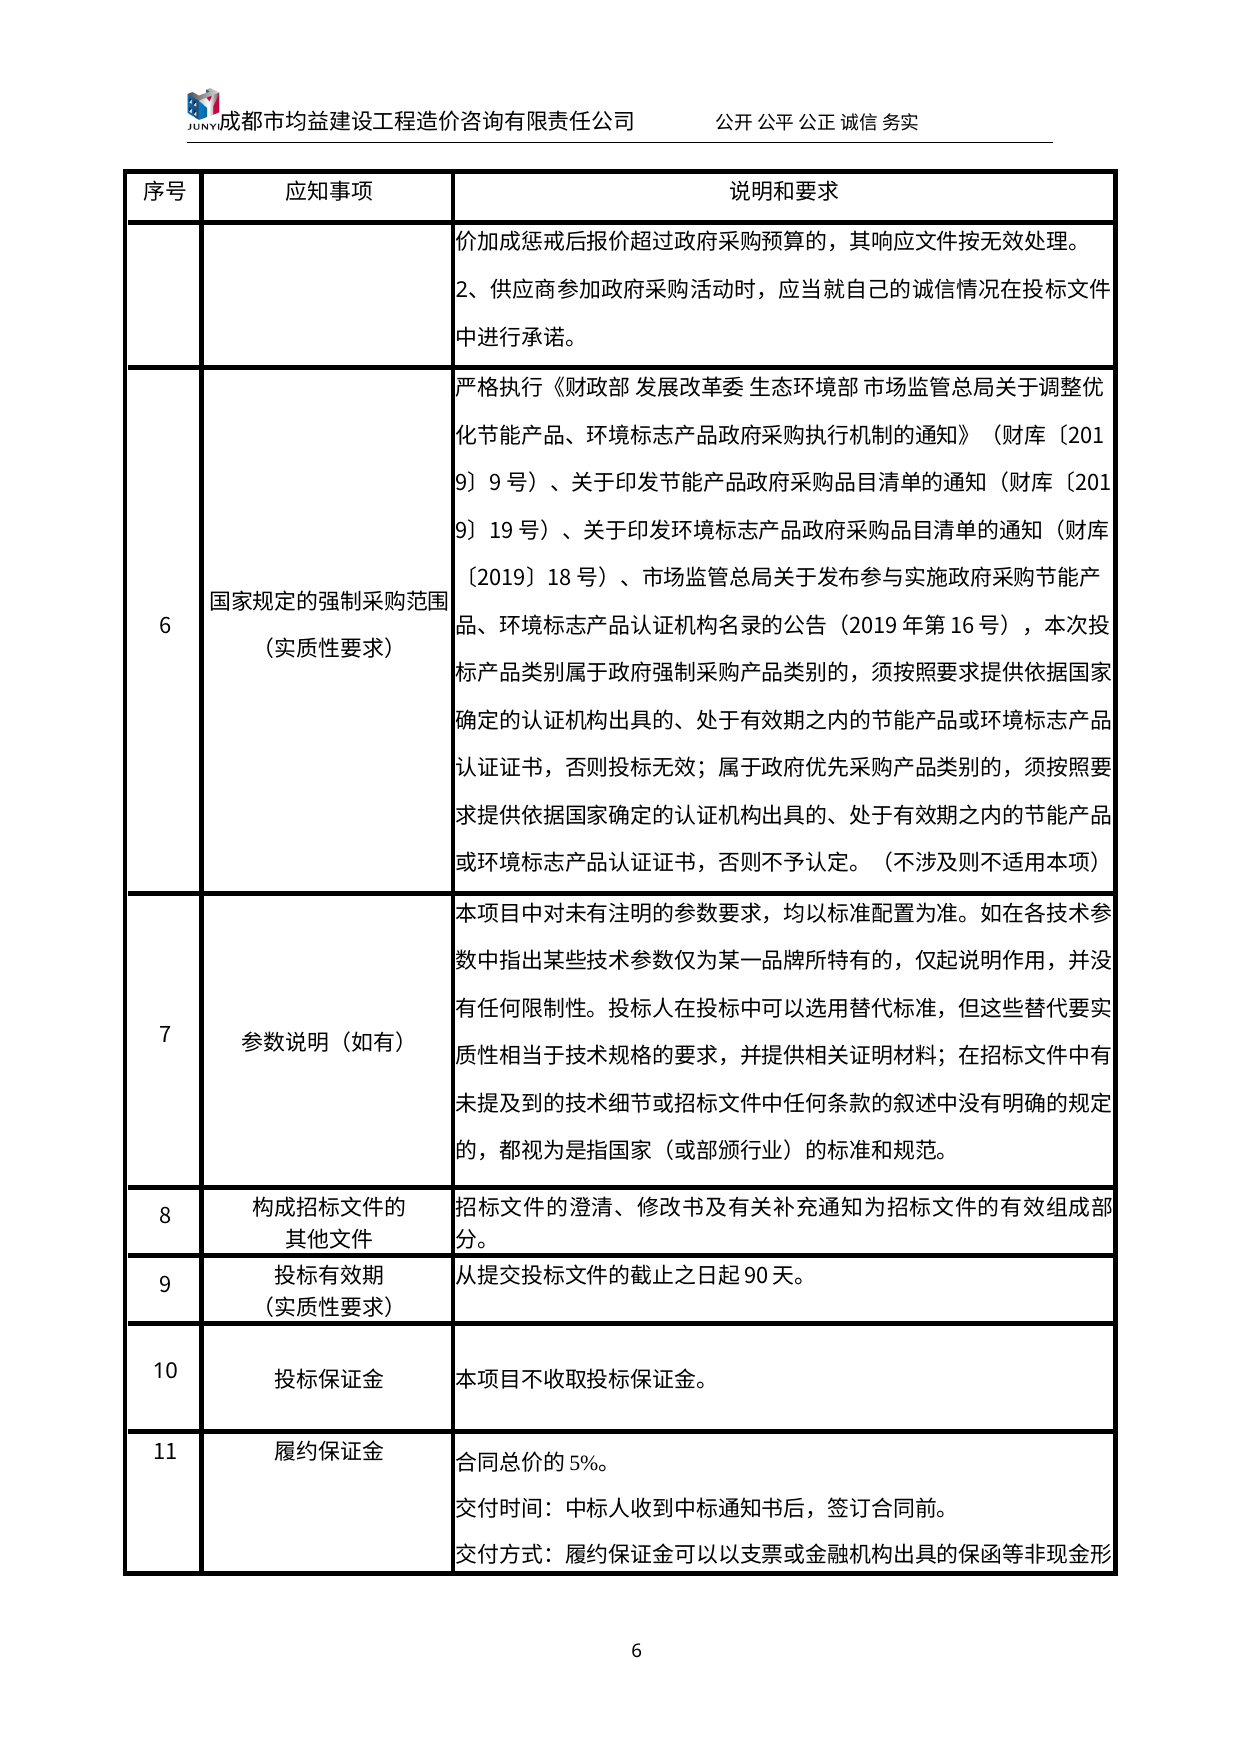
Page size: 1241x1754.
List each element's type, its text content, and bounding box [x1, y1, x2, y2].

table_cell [455, 1434, 1113, 1571]
table_header 序号 [127, 174, 199, 220]
table_cell 参数说明（如有） [204, 896, 451, 1185]
table_cell 国家规定的强制采购范围 （实质性要求） [204, 370, 451, 891]
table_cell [455, 225, 1113, 365]
table_cell 从提交投标文件的截止之日起90天。 [455, 1258, 1113, 1321]
table_cell 7 [127, 892, 199, 1185]
table_cell 履约保证金 [204, 1434, 451, 1571]
table_header 应知事项 [204, 174, 451, 220]
table_cell 11 [127, 1430, 199, 1571]
table_cell 9 [127, 1254, 199, 1321]
table_cell 严格执行《财政部 发展改革委 生态环境部 市场监管总局关于调整优化节能产品、环境标志产品政府采购执行机制的通知》（财库〔2019〕9号）、关于印发节能产品政府采购品目清单的通知（财库〔2019〕19号）、关于印发环境标志产品政府采购品目清单的通知（财库〔2019〕18号）、市场监管总局关于发布参与实施政府采购节能产品、环境标志产品认证机构名录的公告（2019年第16号），本次投标产品类别属于政府强制采购产品类别的，须按照要求提供依据国家确定的认证机构出具的、处于有效期之内的节能产品或环境标志产品认证证书，否则投标无效；属于政府优先采购产品类别的，须按照要求提供依据国家确定的认证机构出具的、处于有效期之内的节能产品或环境标志产品认证证书，否则不予认定。（不涉及则不适用本项） [455, 370, 1113, 891]
table_cell 6 [127, 366, 199, 891]
table_cell 8 [127, 1186, 199, 1253]
table_cell 构成招标文件的 其他文件 [204, 1190, 451, 1253]
picture [187, 88, 220, 130]
table_cell 本项目中对未有注明的参数要求，均以标准配置为准。如在各技术参数中指出某些技术参数仅为某一品牌所特有的，仅起说明作用，并没有任何限制性。投标人在投标中可以选用替代标准，但这些替代要实质性相当于技术规格的要求，并提供相关证明材料；在招标文件中有未提及到的技术细节或招标文件中任何条款的叙述中没有明确的规定的，都视为是指国家（或部颁行业）的标准和规范。 [455, 896, 1113, 1185]
table_cell 10 [127, 1322, 199, 1429]
table_cell 招标文件的澄清、修改书及有关补充通知为招标文件的有效组成部分。 [455, 1190, 1113, 1253]
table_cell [204, 225, 451, 365]
table_cell 5 [127, 221, 199, 365]
table_cell 本项目不收取投标保证金。 [455, 1326, 1113, 1429]
table_cell 投标有效期 （实质性要求） [204, 1258, 451, 1321]
table_header 说明和要求 [455, 174, 1113, 220]
table_cell 投标保证金 [204, 1326, 451, 1429]
